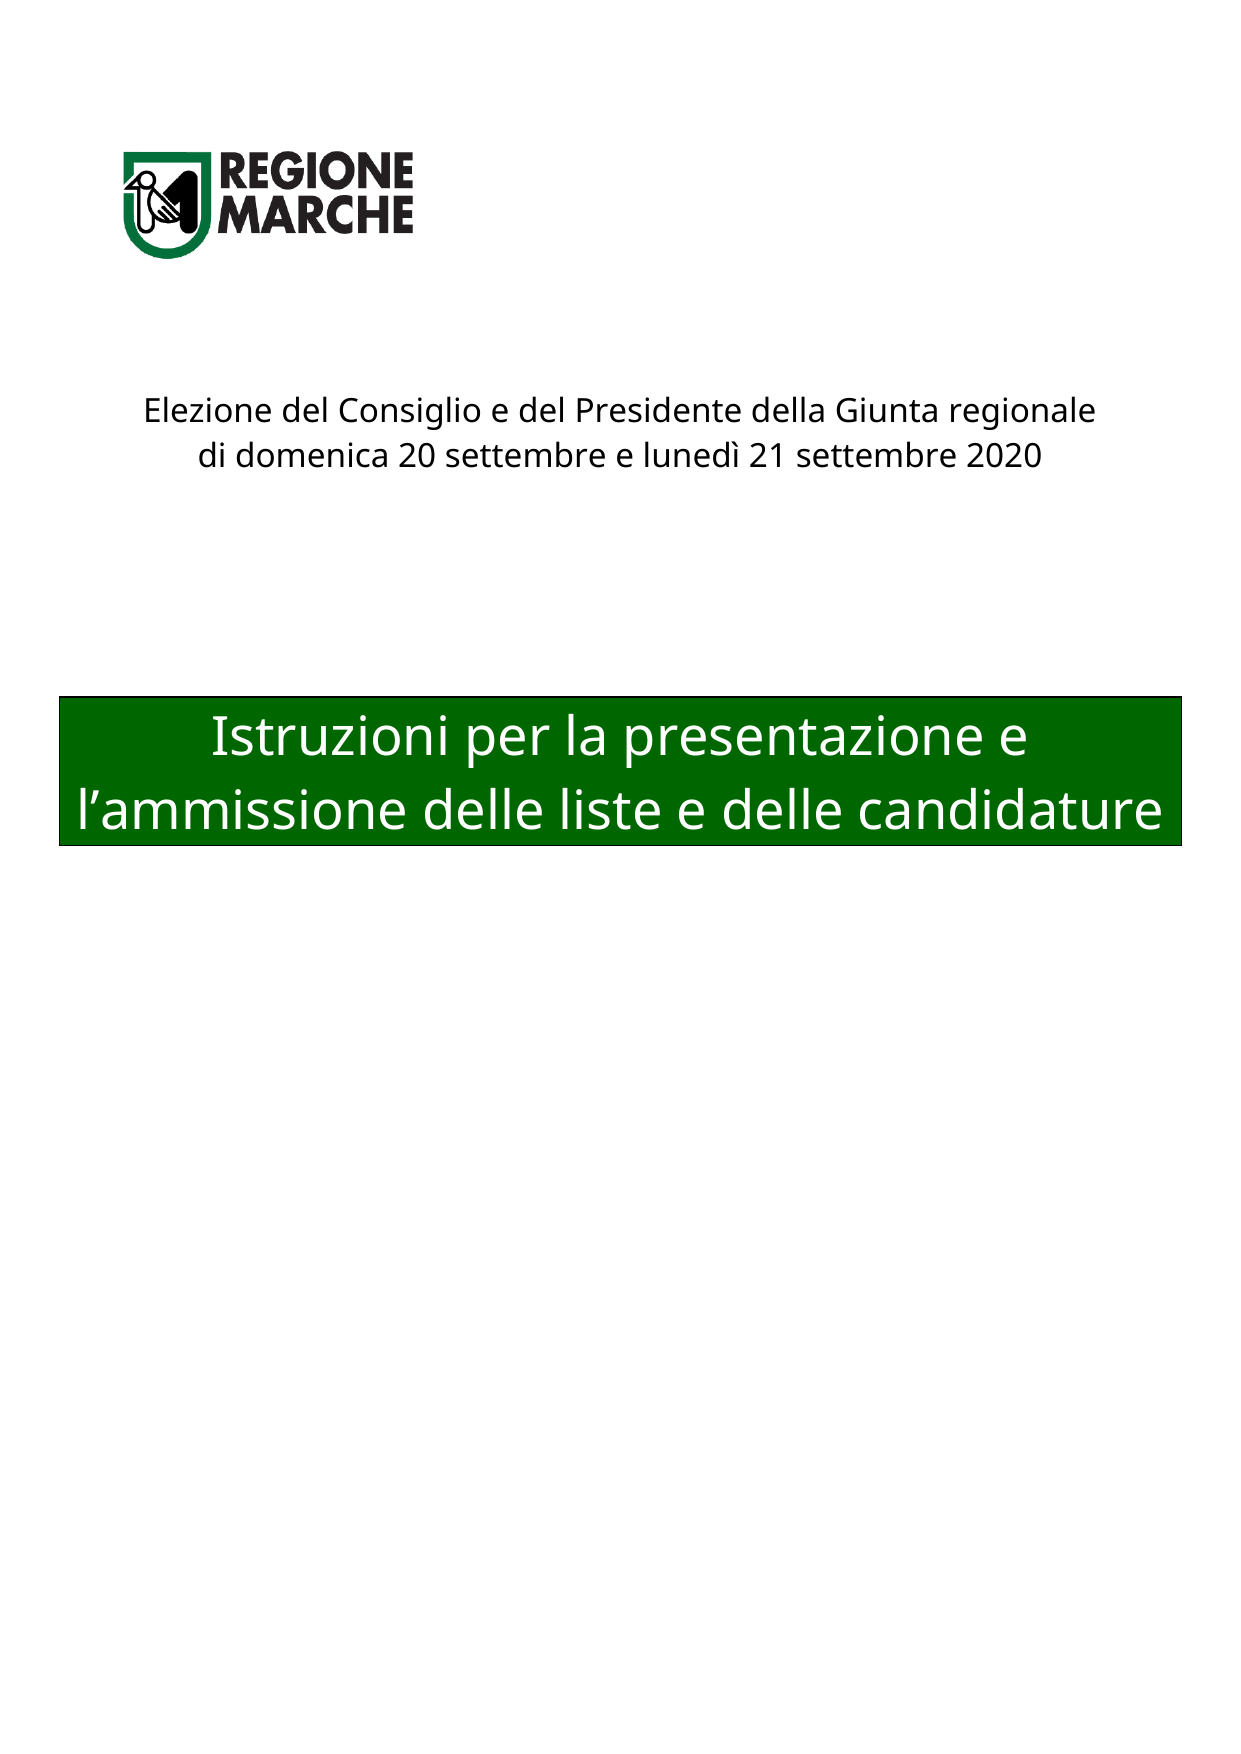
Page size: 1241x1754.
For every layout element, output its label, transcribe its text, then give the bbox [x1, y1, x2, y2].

picture [118, 147, 427, 260]
table_header Istruzioni per la presentazione e l’ammissione delle liste e delle candidature [60, 698, 1181, 845]
text Elezione del Consiglio e del Presidente della Giunta regionale di domenica 20 settembre e lunedì 21 settembre 2020 [59, 387, 1181, 478]
